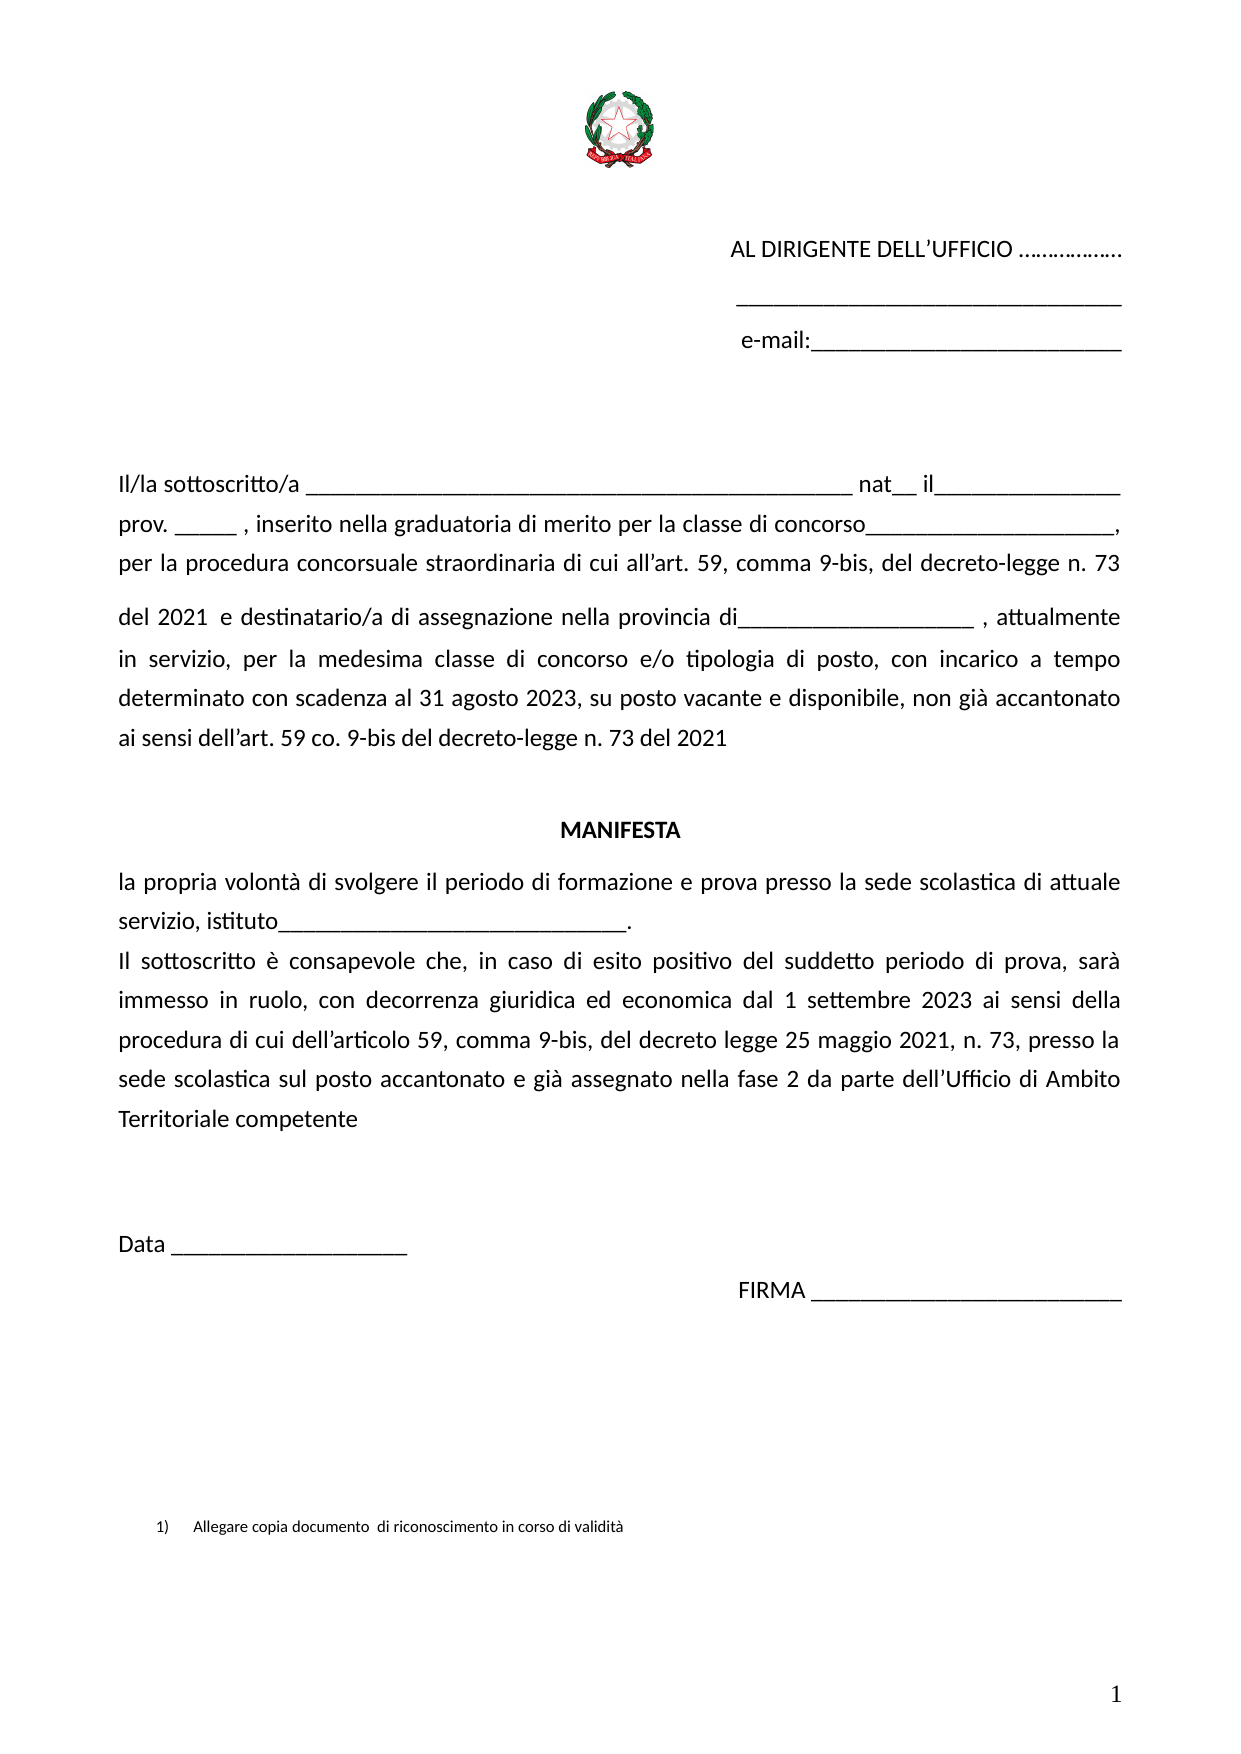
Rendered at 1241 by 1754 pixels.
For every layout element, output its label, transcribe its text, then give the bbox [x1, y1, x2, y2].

text FIRMA _________________________ [118, 1274, 1122, 1304]
text MANIFESTA [118, 814, 1122, 844]
subtitle Il/la sottoscritto/a ____________________________________________ nat__ il_______________ prov. _____ , inserito nella graduatoria di merito per la classe di concorso____________________, per la procedura concorsuale straordinaria di cui all’art. 59, comma 9-bis, del decreto-legge n. 73 del 2021 e destinatario/a di assegnazione nella provincia di___________________ , attualmente in servizio, per la medesima classe di concorso e/o tipologia di posto, con incarico a tempo determinato con scadenza al 31 agosto 2023, su posto vacante e disponibile, non già accantonato ai sensi dell’art. 59 co. 9-bis del decreto-legge n. 73 del 2021 [118, 468, 1122, 753]
text AL DIRIGENTE DELL’UFFICIO ……………… [118, 233, 1122, 263]
text Il sottoscritto è consapevole che, in caso di esito positivo del suddetto periodo di prova, sarà immesso in ruolo, con decorrenza giuridica ed economica dal 1 settembre 2023 ai sensi della procedura di cui dell’articolo 59, comma 9-bis, del decreto legge 25 maggio 2021, n. 73, presso la sede scolastica sul posto accantonato e già assegnato nella fase 2 da parte dell’Ufficio di Ambito Territoriale competente [118, 945, 1122, 1134]
text Data ___________________ [118, 1228, 1122, 1259]
text e-mail:_________________________ [118, 324, 1122, 355]
text _______________________________ [118, 279, 1122, 309]
text la propria volontà di svolgere il periodo di formazione e prova presso la sede scolastica di attuale servizio, istituto____________________________. [118, 866, 1122, 936]
list Allegare copia documento di riconoscimento in corso di validità [156, 1517, 1122, 1537]
picture [585, 91, 654, 168]
